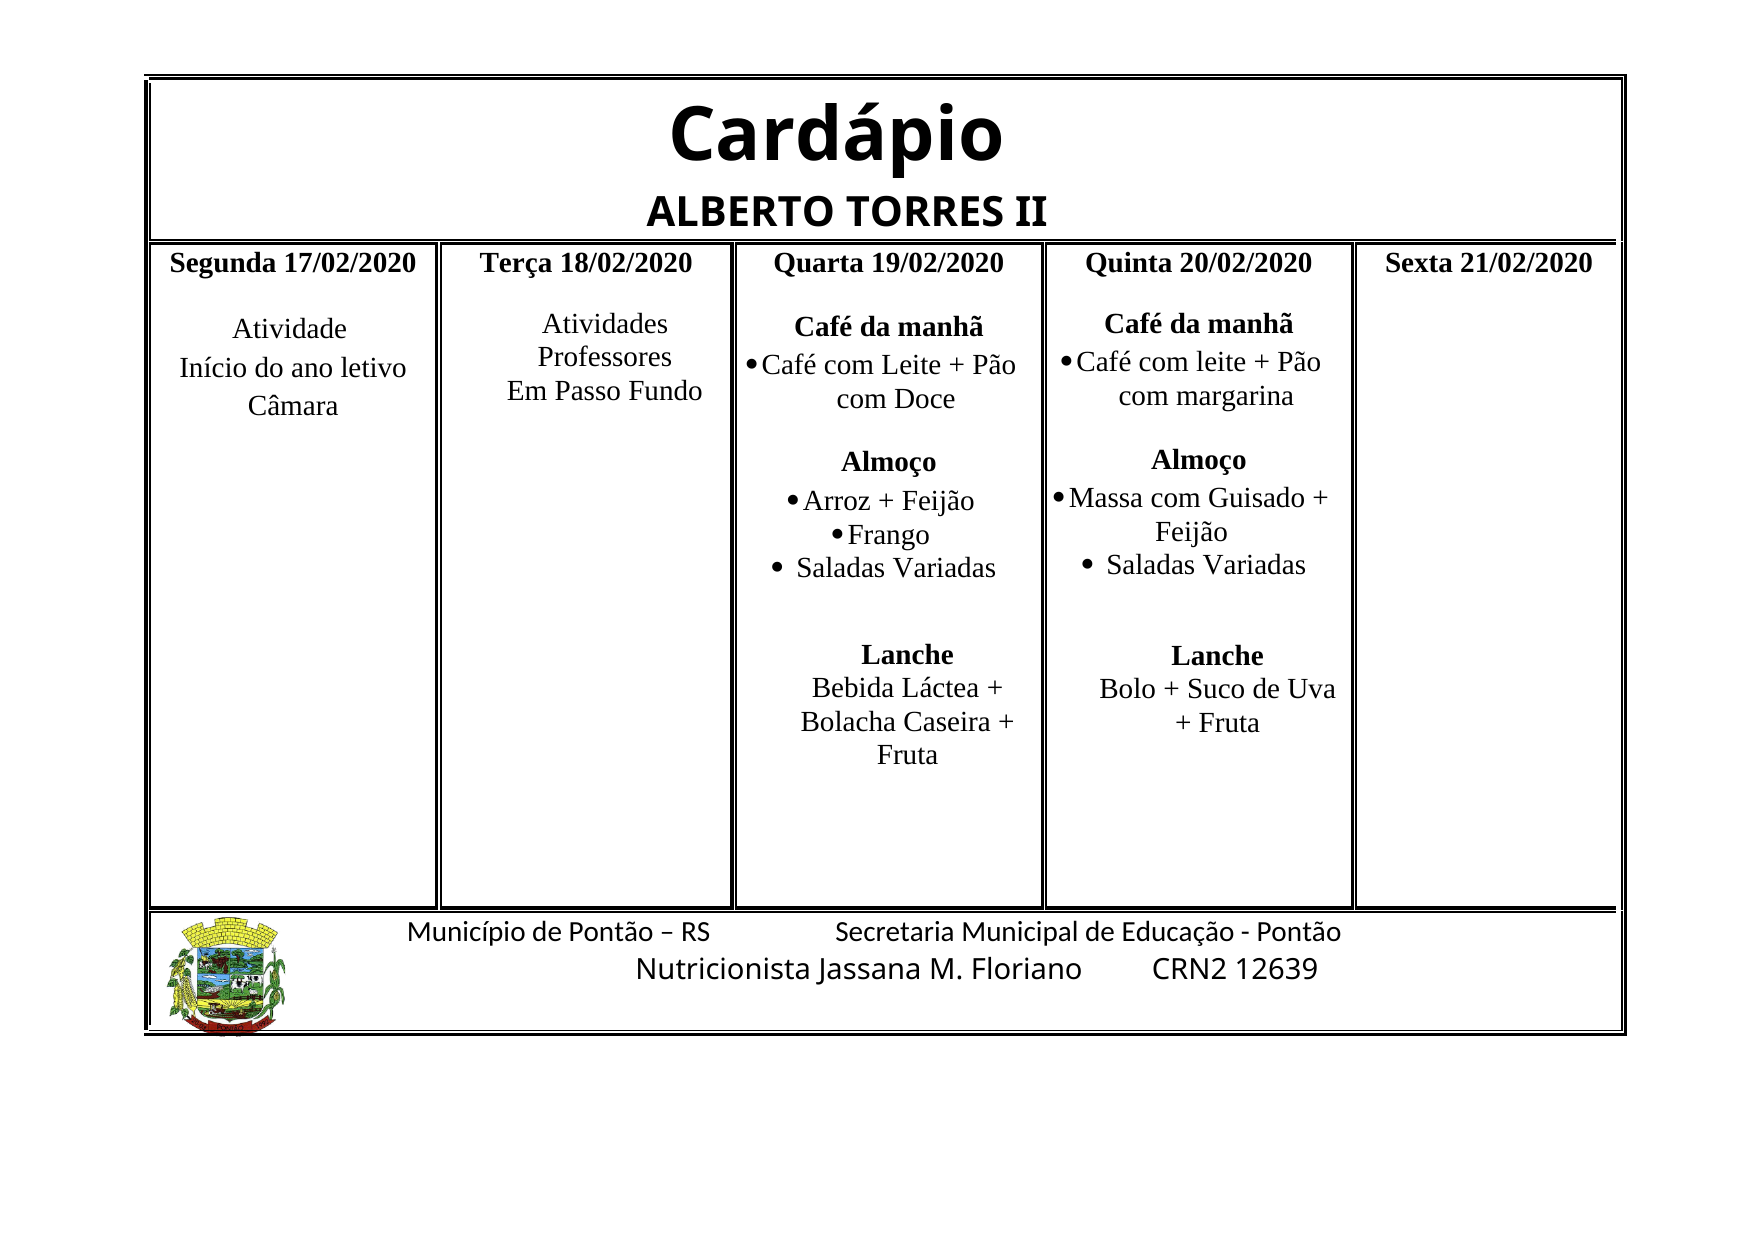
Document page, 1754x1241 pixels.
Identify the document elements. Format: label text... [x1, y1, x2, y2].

table_cell Município de Pontão – RS Secretaria Municipal de Educação - Pontão Nutricionista Jassana M. Floriano CRN2 12639 [148, 906, 1624, 1029]
table_cell Quinta 20/02/2020 Café da manhã Café com leite + Pão com margarina Almoço Massa com Guisado + Feijão Saladas Variadas Lanche Bolo + Suco de Uva + Fruta [1047, 245, 1351, 906]
table_cell Quarta 19/02/2020 Café da manhã Café com Leite + Pão com Doce Almoço Arroz + Feijão Frango Saladas Variadas Lanche Bebida Láctea + Bolacha Caseira + Fruta [737, 245, 1041, 906]
table_header Cardápio ALBERTO TORRES II [148, 76, 1624, 239]
table_cell Terça 18/02/2020 Atividades Professores Em Passo Fundo [442, 245, 730, 906]
table_cell Segunda 17/02/2020 Atividade Início do ano letivo Câmara [151, 245, 435, 906]
table_cell Sexta 21/02/2020 [1354, 239, 1624, 906]
